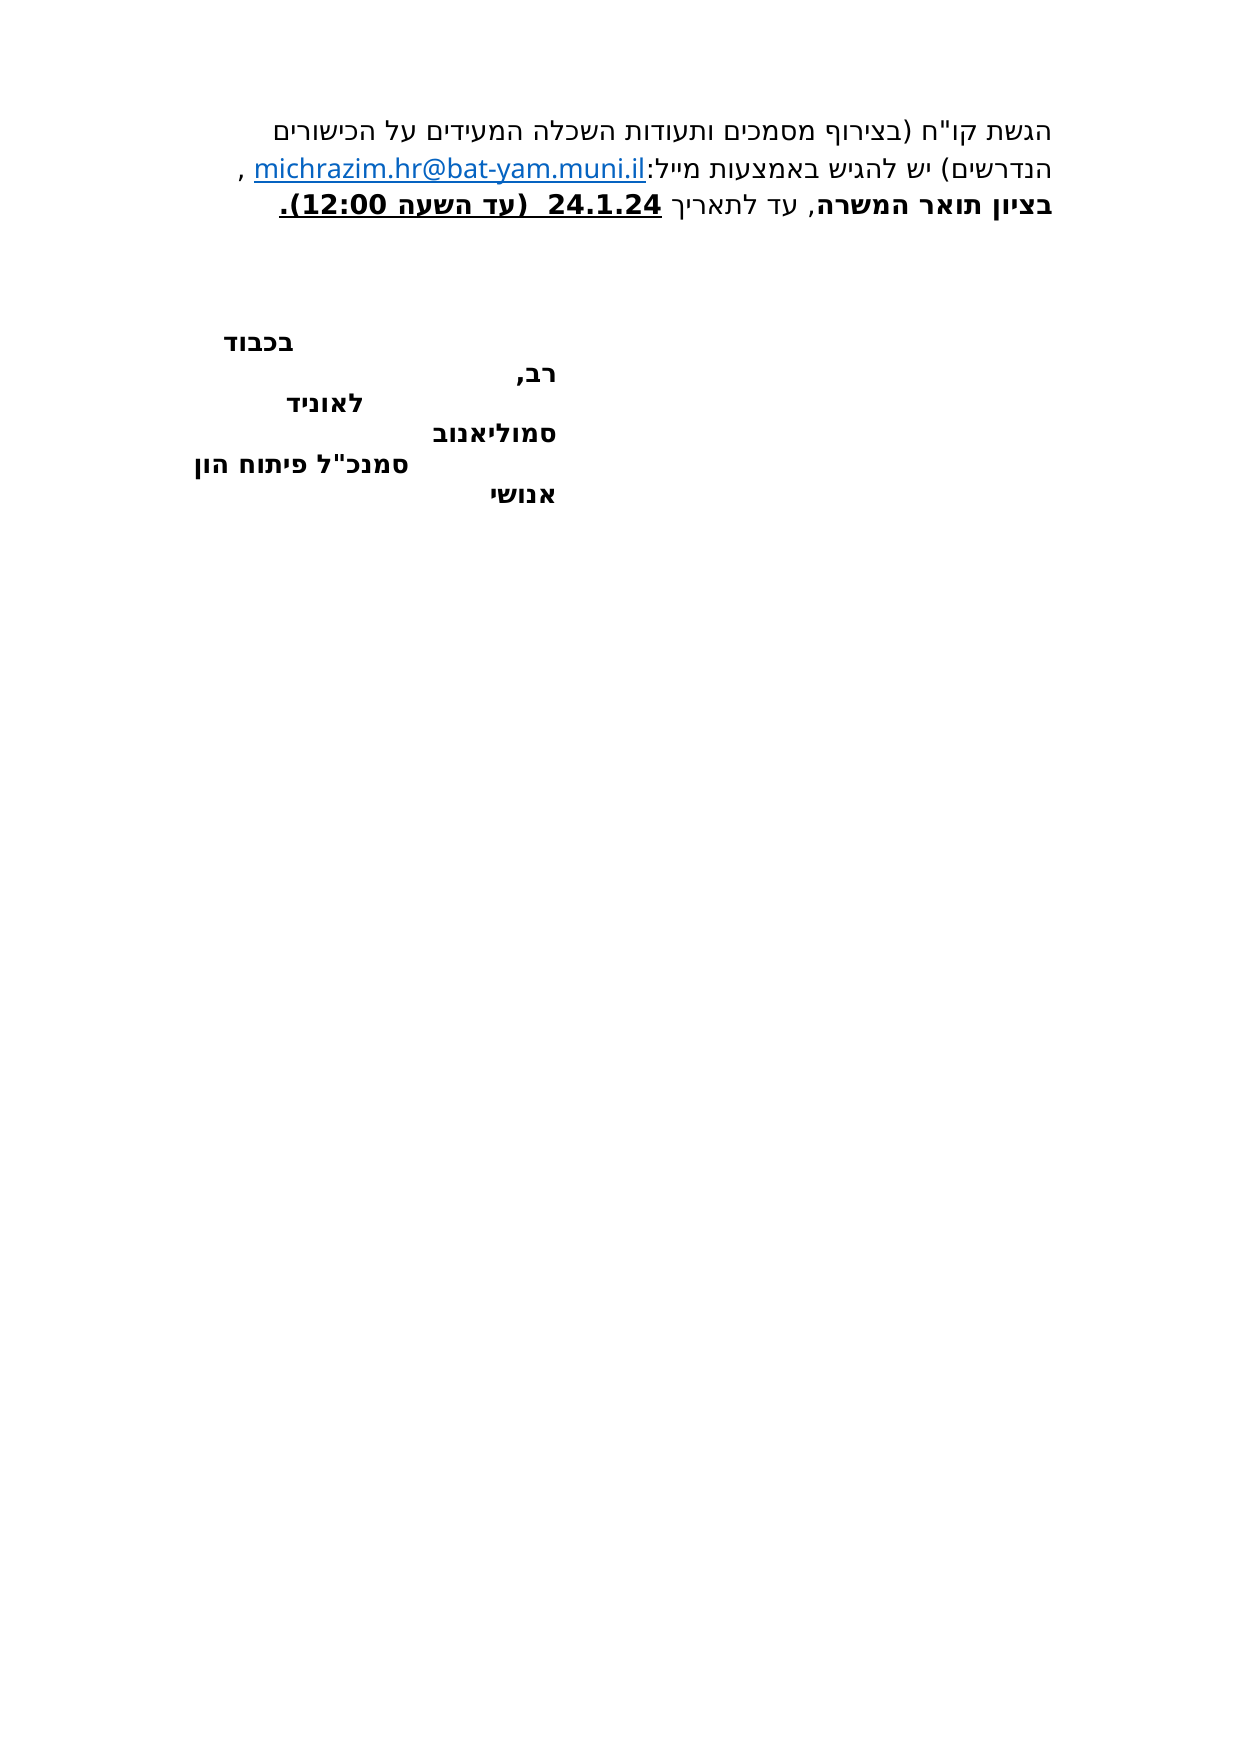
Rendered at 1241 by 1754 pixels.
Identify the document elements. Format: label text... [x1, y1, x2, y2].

text לאוניד סמוליאנוב [187, 388, 557, 449]
text הגשת קו"ח (בצירוף מסמכים ותעודות השכלה המעידים על הכישורים הנדרשים) יש להגיש באמצעות מייל:michrazim.hr@bat-yam.muni.il , בציון תואר המשרה, עד לתאריך 24.1.24 (עד השעה 12:00). [187, 116, 1053, 221]
text בכבוד רב, [187, 296, 557, 388]
text סמנכ"ל פיתוח הון אנושי [187, 449, 557, 510]
